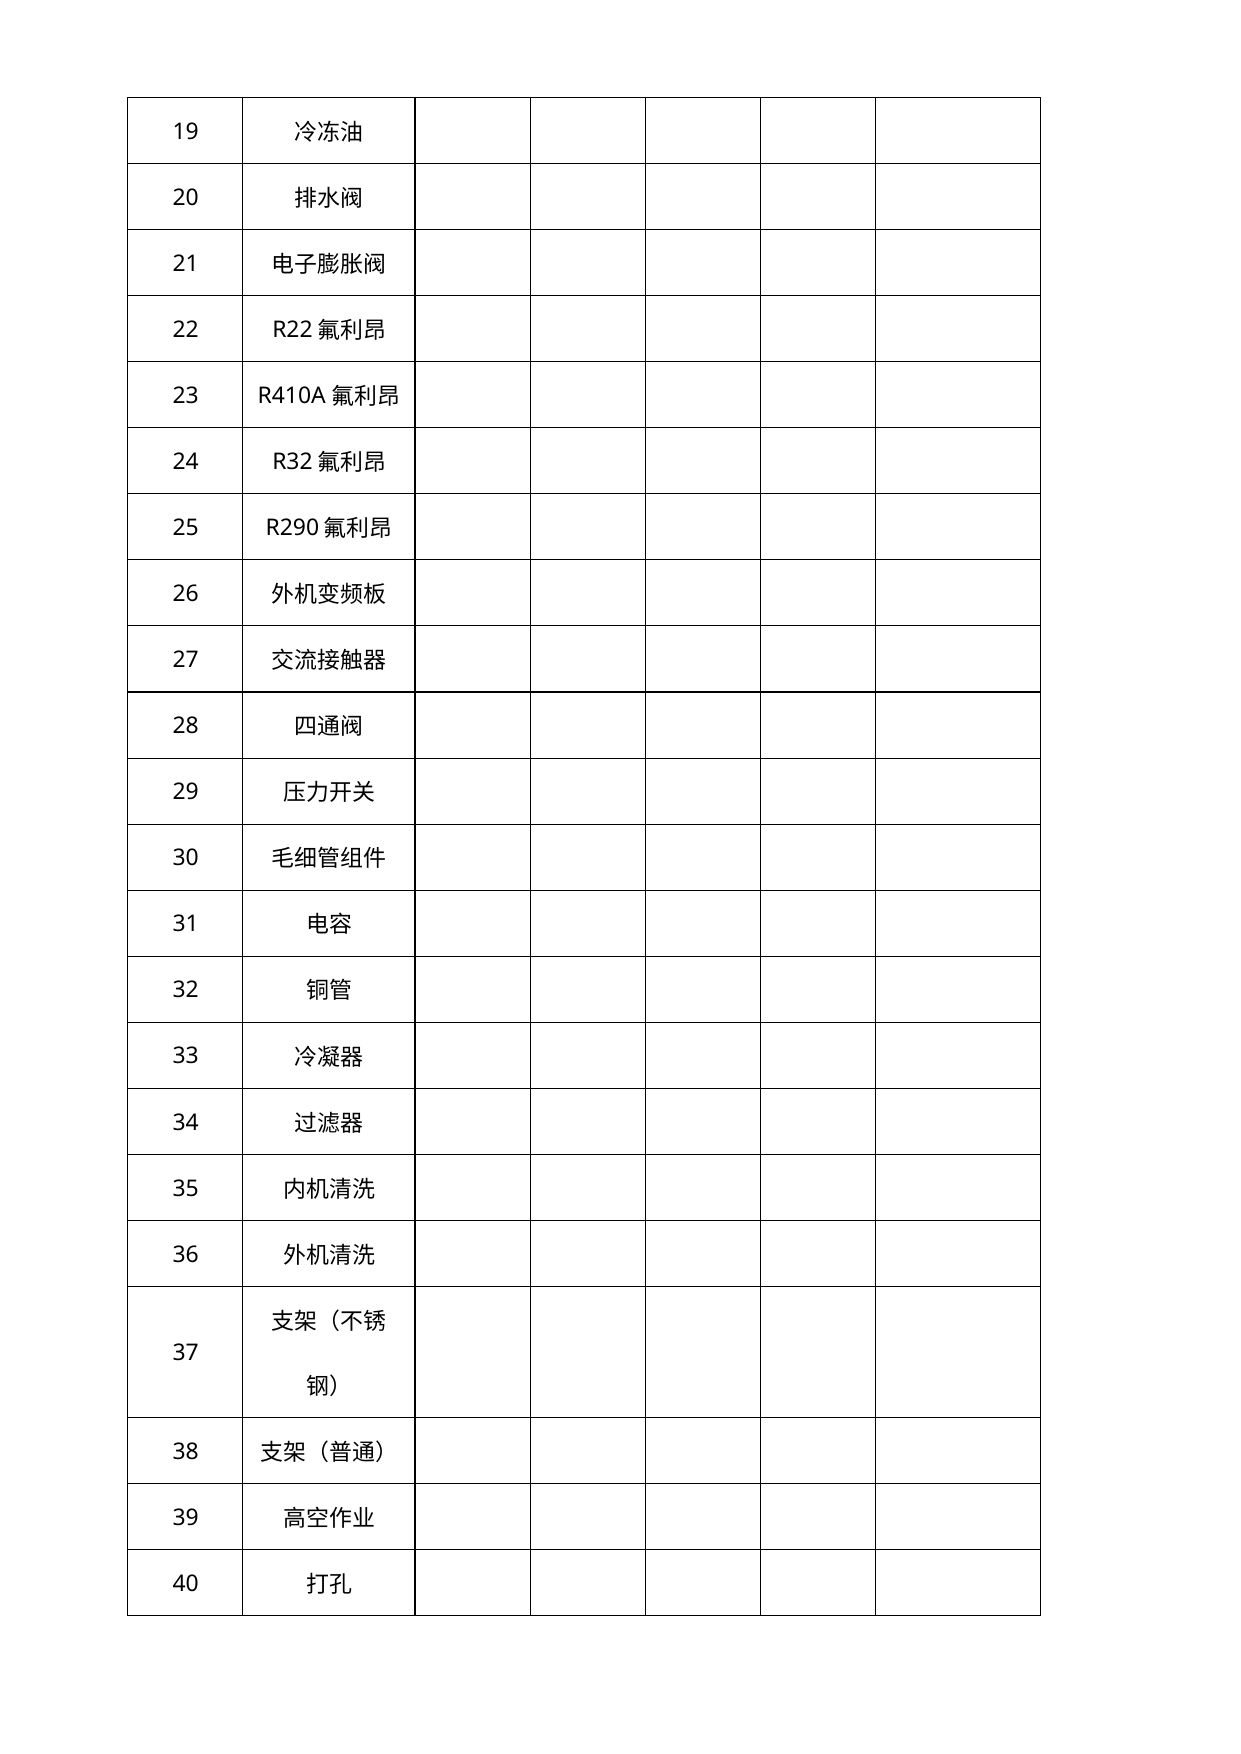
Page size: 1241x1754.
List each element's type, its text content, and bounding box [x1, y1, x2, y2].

table_cell [761, 560, 875, 625]
table_cell [646, 693, 760, 757]
table_cell [876, 494, 1040, 559]
table_cell [876, 693, 1040, 757]
table_cell [416, 759, 530, 823]
table_cell [531, 1221, 645, 1286]
table_cell [416, 1550, 530, 1615]
table_cell 32 [128, 957, 242, 1022]
table_cell [416, 560, 530, 625]
table_cell [531, 1550, 645, 1615]
table_cell [876, 1550, 1040, 1615]
table_cell [761, 693, 875, 757]
table_cell [761, 164, 875, 229]
table_cell [646, 1221, 760, 1286]
table_cell [416, 164, 530, 229]
table_cell [646, 164, 760, 229]
table_cell [761, 957, 875, 1022]
table_cell [876, 1287, 1040, 1417]
table_cell 39 [128, 1484, 242, 1549]
table_cell 毛细管组件 [243, 825, 414, 889]
table_cell [416, 230, 530, 295]
table_cell [646, 98, 760, 163]
table_cell [646, 560, 760, 625]
table_cell 电容 [243, 891, 414, 956]
table_cell [646, 296, 760, 361]
table_cell [416, 891, 530, 956]
table_cell 支架（普通） [243, 1418, 414, 1483]
table_cell 38 [128, 1418, 242, 1483]
table_cell 25 [128, 494, 242, 559]
table_cell R22氟利昂 [243, 296, 414, 361]
table_cell [761, 1155, 875, 1220]
table_cell [761, 626, 875, 691]
table_cell 24 [128, 428, 242, 493]
table_cell [761, 1023, 875, 1088]
table_cell [531, 428, 645, 493]
table_cell [876, 164, 1040, 229]
table_cell [761, 891, 875, 956]
table_cell 36 [128, 1221, 242, 1286]
table_cell [416, 428, 530, 493]
table_cell [876, 1484, 1040, 1549]
table_cell [646, 428, 760, 493]
table_cell 冷凝器 [243, 1023, 414, 1088]
table_cell 29 [128, 759, 242, 823]
table_cell 35 [128, 1155, 242, 1220]
table_cell 33 [128, 1023, 242, 1088]
table_cell [531, 164, 645, 229]
table_cell [531, 1418, 645, 1483]
table_cell [531, 98, 645, 163]
table_cell [416, 98, 530, 163]
table_cell [531, 560, 645, 625]
table_cell [761, 98, 875, 163]
table_cell [531, 1484, 645, 1549]
table_cell [416, 1287, 530, 1417]
table_cell [416, 1418, 530, 1483]
table_cell [531, 1023, 645, 1088]
table_cell [876, 1418, 1040, 1483]
table_cell [531, 296, 645, 361]
table_cell 打孔 [243, 1550, 414, 1615]
table_cell 电子膨胀阀 [243, 230, 414, 295]
table_cell [646, 1155, 760, 1220]
table_cell [531, 626, 645, 691]
table_cell [876, 428, 1040, 493]
table_cell [876, 362, 1040, 427]
table_cell [646, 1418, 760, 1483]
table_cell [646, 626, 760, 691]
table_cell [761, 1550, 875, 1615]
table_cell [761, 296, 875, 361]
table_cell [531, 230, 645, 295]
table_cell [416, 1023, 530, 1088]
table_cell 冷冻油 [243, 98, 414, 163]
table_cell [531, 494, 645, 559]
table_cell [416, 296, 530, 361]
table_cell 内机清洗 [243, 1155, 414, 1220]
table_cell [876, 1155, 1040, 1220]
table_cell 外机变频板 [243, 560, 414, 625]
table_cell R410A 氟利昂 [243, 362, 414, 427]
table_cell [761, 230, 875, 295]
table_cell 压力开关 [243, 759, 414, 823]
table_cell [761, 1418, 875, 1483]
table_cell [416, 1155, 530, 1220]
table_cell [646, 1550, 760, 1615]
table_cell [646, 1287, 760, 1417]
table_cell [531, 825, 645, 889]
table_cell [761, 1221, 875, 1286]
table_cell R290氟利昂 [243, 494, 414, 559]
table_cell [876, 230, 1040, 295]
table_cell [876, 296, 1040, 361]
table_cell [531, 1287, 645, 1417]
table_cell [876, 1221, 1040, 1286]
table_cell 20 [128, 164, 242, 229]
table_cell 31 [128, 891, 242, 956]
table_cell 26 [128, 560, 242, 625]
table_cell R32氟利昂 [243, 428, 414, 493]
table_cell [761, 428, 875, 493]
table_cell [761, 1089, 875, 1154]
table_cell [646, 494, 760, 559]
table_cell [646, 957, 760, 1022]
table_cell [761, 1287, 875, 1417]
table_cell [761, 1484, 875, 1549]
table_cell 外机清洗 [243, 1221, 414, 1286]
table_cell [876, 957, 1040, 1022]
table_cell 21 [128, 230, 242, 295]
table_cell [416, 626, 530, 691]
table_cell [646, 1023, 760, 1088]
table_cell [531, 759, 645, 823]
table_cell [416, 825, 530, 889]
table_cell 排水阀 [243, 164, 414, 229]
table_cell 过滤器 [243, 1089, 414, 1154]
table_cell [876, 1023, 1040, 1088]
table_cell [761, 759, 875, 823]
table_cell [416, 693, 530, 757]
table_cell [416, 957, 530, 1022]
table_cell [876, 891, 1040, 956]
table_cell [646, 230, 760, 295]
table_cell 22 [128, 296, 242, 361]
table_cell [876, 1089, 1040, 1154]
table_cell [761, 825, 875, 889]
table_cell [646, 1484, 760, 1549]
table_cell 铜管 [243, 957, 414, 1022]
table_cell 高空作业 [243, 1484, 414, 1549]
table_cell [876, 626, 1040, 691]
table_cell 34 [128, 1089, 242, 1154]
table_cell [761, 494, 875, 559]
table_cell [761, 362, 875, 427]
table_cell [531, 693, 645, 757]
table_cell [416, 362, 530, 427]
table_cell 19 [128, 98, 242, 163]
table_cell [416, 1484, 530, 1549]
table_cell [531, 362, 645, 427]
table_cell [531, 957, 645, 1022]
table_cell [531, 1089, 645, 1154]
table_cell 37 [128, 1287, 242, 1417]
table_cell 交流接触器 [243, 626, 414, 691]
table_cell [646, 759, 760, 823]
table_cell 四通阀 [243, 693, 414, 757]
table_cell 40 [128, 1550, 242, 1615]
table_cell 27 [128, 626, 242, 691]
table_cell [416, 494, 530, 559]
table_cell [876, 825, 1040, 889]
table_cell [646, 891, 760, 956]
table_cell [531, 1155, 645, 1220]
table_cell [416, 1089, 530, 1154]
table_cell [531, 891, 645, 956]
table_cell [876, 98, 1040, 163]
table_cell 28 [128, 693, 242, 757]
table_cell [646, 825, 760, 889]
table_cell [876, 560, 1040, 625]
table_cell [646, 362, 760, 427]
table_cell [416, 1221, 530, 1286]
table_cell [876, 759, 1040, 823]
table_cell 23 [128, 362, 242, 427]
table_cell 30 [128, 825, 242, 889]
table_cell [646, 1089, 760, 1154]
table_cell 支架（不锈钢） [243, 1287, 414, 1417]
